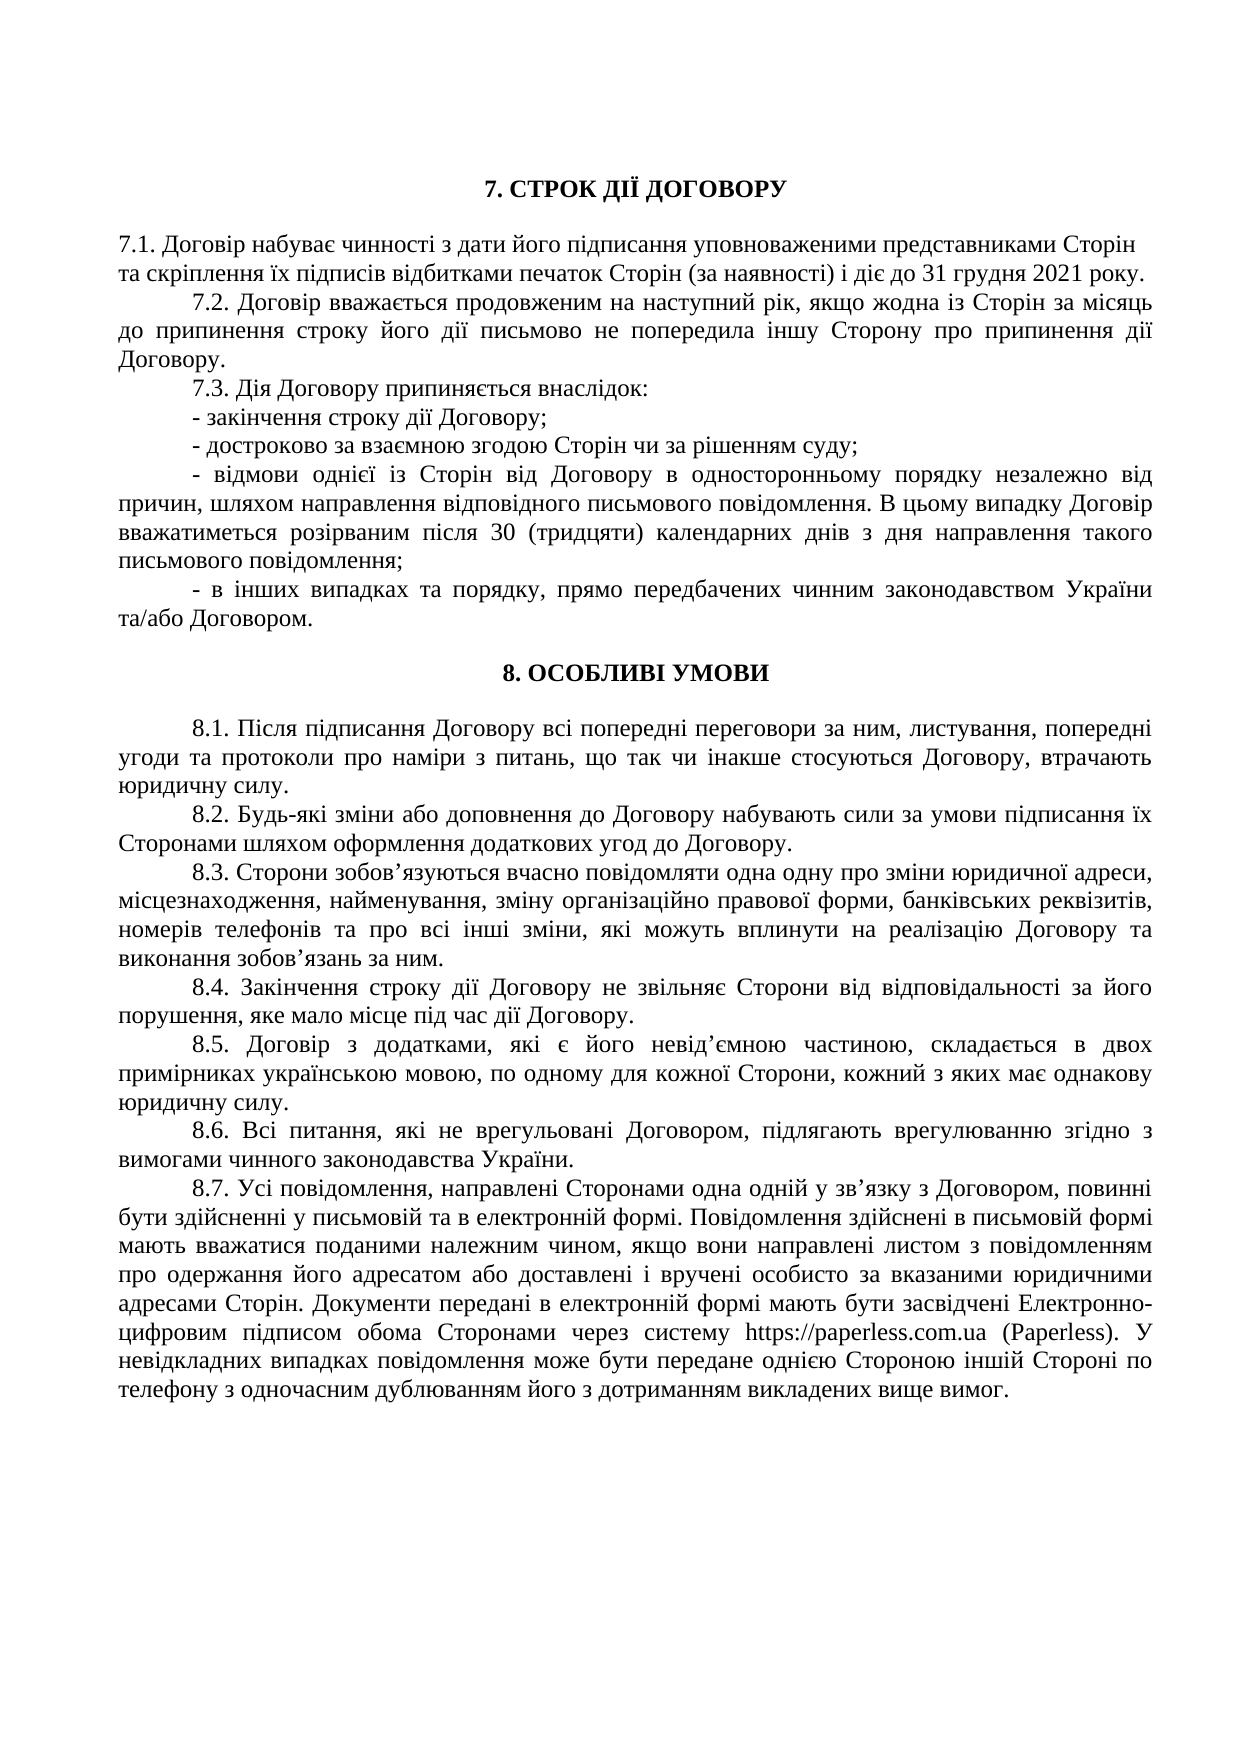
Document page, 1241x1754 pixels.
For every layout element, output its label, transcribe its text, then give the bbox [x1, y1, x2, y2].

text 8.5. Договір з додатками, які є його невід’ємною частиною, складається в двох примірниках українською мовою, по одному для кожної Сторони, кожний з яких має однакову юридичну силу. [118, 1029, 1153, 1116]
text 8.2. Будь-які зміни або доповнення до Договору набувають сили за умови підписання їх Сторонами шляхом оформлення додаткових угод до Договору. [118, 799, 1153, 857]
text 8.1. Після підписання Договору всі попередні переговори за ним, листування, попередні угоди та протоколи про наміри з питань, що так чи інакше стосуються Договору, втрачають юридичну силу. [118, 713, 1153, 799]
text - відмови однієї із Сторін від Договору в односторонньому порядку незалежно від причин, шляхом направлення відповідного письмового повідомлення. В цьому випадку Договір вважатиметься розірваним після 30 (тридцяти) календарних днів з дня направлення такого письмового повідомлення; [118, 459, 1153, 574]
text 8.7. Усі повідомлення, направлені Сторонами одна одній у зв’язку з Договором, повинні бути здійсненні у письмовій та в електронній формі. Повідомлення здійснені в письмовій формі мають вважатися поданими належним чином, якщо вони направлені листом з повідомленням про одержання його адресатом або доставлені і вручені особисто за вказаними юридичними адресами Сторін. Документи передані в електронній формі мають бути засвідчені Електронно-цифровим підписом обома Сторонами через систему https://paperless.com.ua (Paperless). У невідкладних випадках повідомлення може бути передане однією Стороною іншій Стороні по телефону з одночасним дублюванням його з дотриманням викладених вище вимог. [118, 1173, 1153, 1403]
text - в інших випадках та порядку, прямо передбачених чинним законодавством України та/або Договором. [118, 574, 1153, 632]
text - достроково за взаємною згодою Сторін чи за рішенням суду; [118, 430, 1153, 459]
text 7.2. Договір вважається продовженим на наступний рік, якщо жодна із Сторін за місяць до припинення строку його дії письмово не попередила іншу Сторону про припинення дії Договору. [118, 287, 1153, 373]
text 8.6. Всі питання, які не врегульовані Договором, підлягають врегулюванню згідно з вимогами чинного законодавства України. [118, 1116, 1153, 1173]
text 8.3. Сторони зобов’язуються вчасно повідомляти одна одну про зміни юридичної адреси, місцезнаходження, найменування, зміну організаційно правової форми, банківських реквізитів, номерів телефонів та про всі інші зміни, які можуть вплинути на реалізацію Договору та виконання зобов’язань за ним. [118, 857, 1153, 972]
text 7.1. Договір набуває чинності з дати його підписання уповноваженими представниками Сторін та скріплення їх підписів відбитками печаток Сторін (за наявності) і діє до 31 грудня 2021 року. [118, 229, 1153, 287]
text 8. ОСОБЛИВІ УМОВИ [118, 658, 1153, 687]
text 8.4. Закінчення строку дії Договору не звільняє Сторони від відповідальності за його порушення, яке мало місце під час дії Договору. [118, 972, 1153, 1029]
text - закінчення строку дії Договору; [118, 402, 1153, 430]
text 7. СТРОК ДІЇ ДОГОВОРУ [118, 174, 1153, 203]
text 7.3. Дія Договору припиняється внаслідок: [118, 373, 1153, 402]
